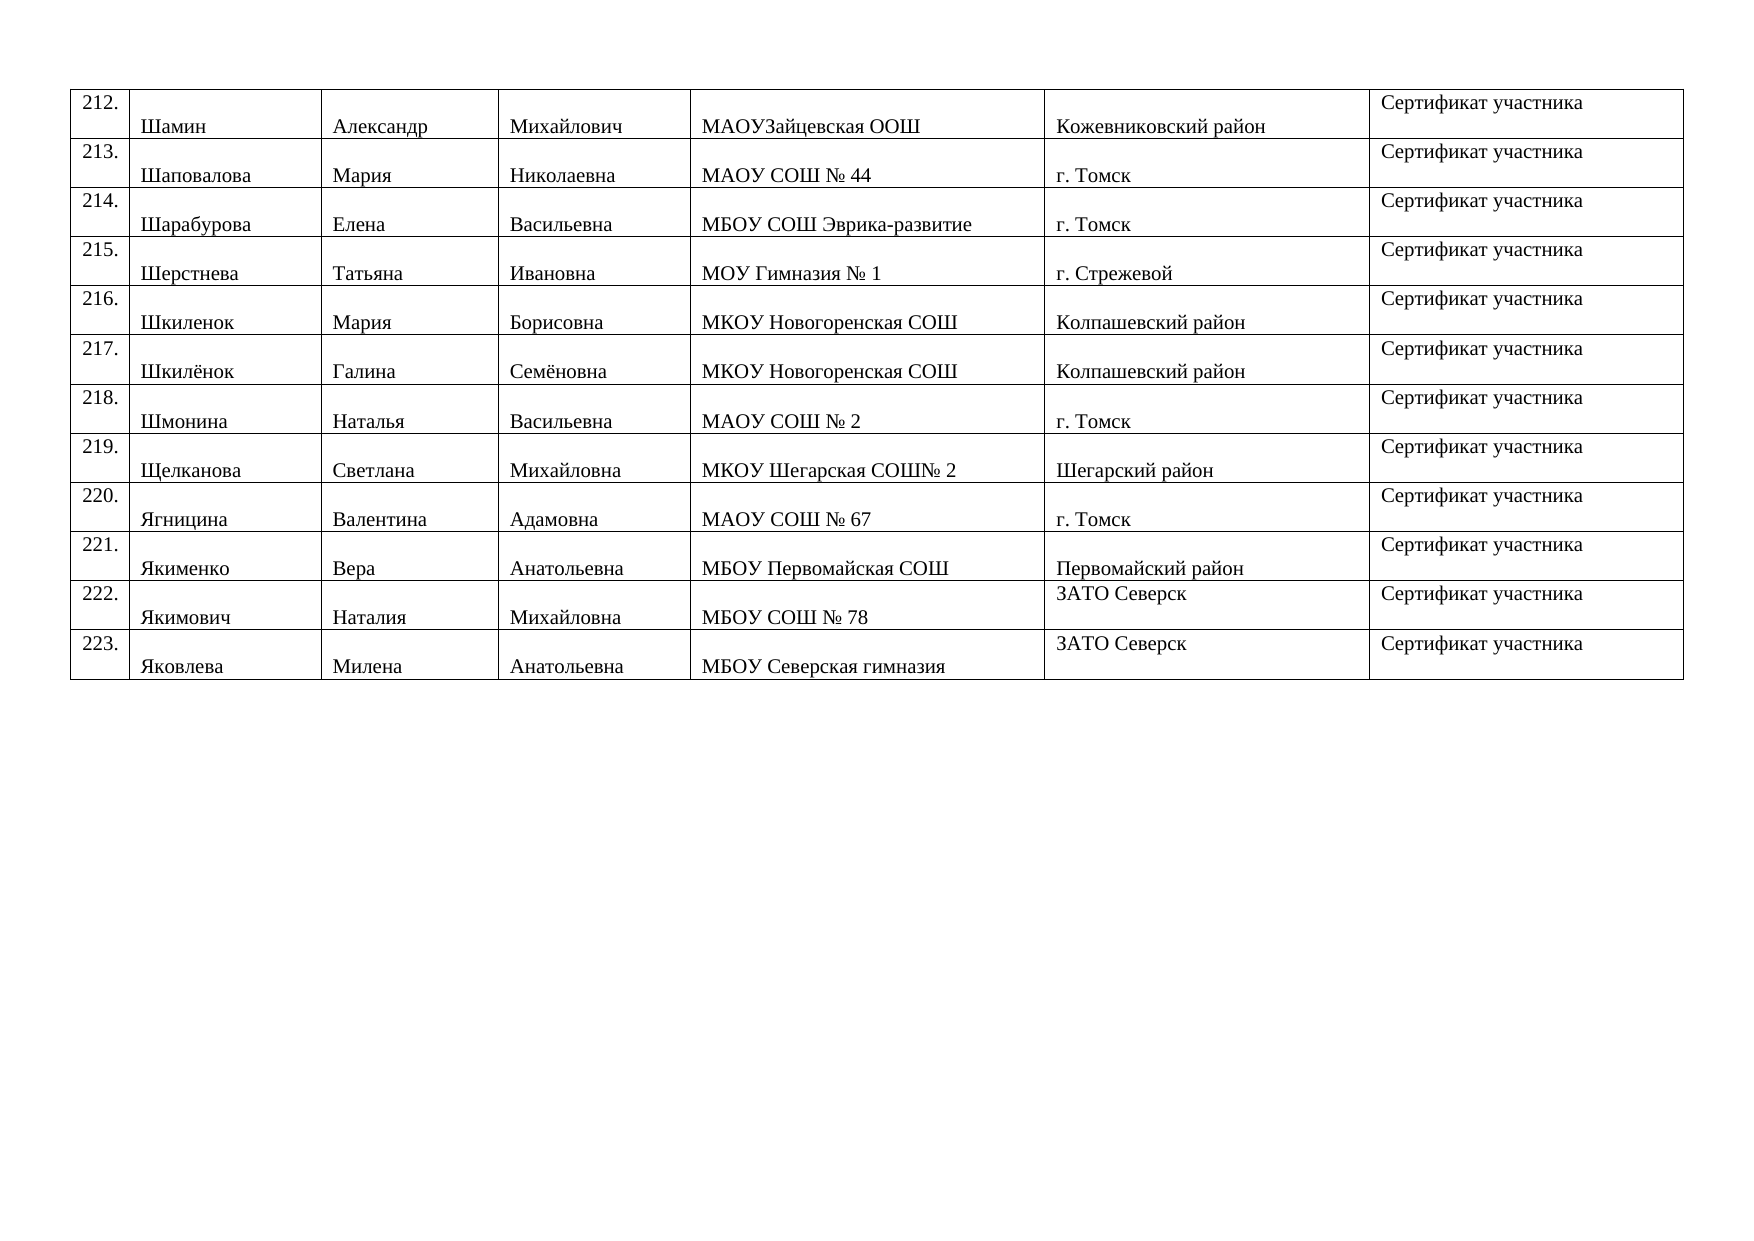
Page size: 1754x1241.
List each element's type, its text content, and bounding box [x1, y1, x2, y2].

table_cell МАОУ СОШ № 67 [691, 483, 1044, 531]
table_cell Сертификат участника [1370, 335, 1683, 383]
table_cell Адамовна [499, 483, 690, 531]
table_cell [71, 286, 129, 334]
table_cell Мария [322, 139, 498, 187]
table_cell [71, 188, 129, 236]
table_cell Васильевна [499, 188, 690, 236]
table_cell МАОУЗайцевская ООШ [691, 90, 1044, 138]
table_cell Шерстнева [130, 237, 321, 285]
table_cell Ивановна [499, 237, 690, 285]
table_cell [71, 90, 129, 138]
table_cell [71, 483, 129, 531]
table_cell Сертификат участника [1370, 483, 1683, 531]
table_cell Борисовна [499, 286, 690, 334]
table_cell Шегарский район [1045, 434, 1369, 482]
table_cell МКОУ Шегарская СОШ№ 2 [691, 434, 1044, 482]
table_cell [71, 385, 129, 433]
table_cell Сертификат участника [1370, 630, 1683, 678]
table_cell МБОУ Первомайская СОШ [691, 532, 1044, 580]
table_cell Валентина [322, 483, 498, 531]
table_cell Наталья [322, 385, 498, 433]
table_cell Колпашевский район [1045, 335, 1369, 383]
table_cell МКОУ Новогоренская СОШ [691, 286, 1044, 334]
table_cell [71, 237, 129, 285]
table_cell Татьяна [322, 237, 498, 285]
table_cell Михайловна [499, 581, 690, 629]
table_cell Якименко [130, 532, 321, 580]
table_cell Первомайский район [1045, 532, 1369, 580]
table_cell г. Томск [1045, 139, 1369, 187]
table_cell [71, 581, 129, 629]
table_cell Михайлович [499, 90, 690, 138]
table_cell Сертификат участника [1370, 532, 1683, 580]
table_cell Сертификат участника [1370, 237, 1683, 285]
table_cell Сертификат участника [1370, 581, 1683, 629]
table_cell Шмонина [130, 385, 321, 433]
table_cell Вера [322, 532, 498, 580]
table_cell ЗАТО Северск [1045, 581, 1369, 629]
table_cell Мария [322, 286, 498, 334]
table_cell Сертификат участника [1370, 286, 1683, 334]
table_cell [71, 434, 129, 482]
table_cell Шарабурова [130, 188, 321, 236]
table_cell Наталия [322, 581, 498, 629]
table_cell Александр [322, 90, 498, 138]
table_cell Михайловна [499, 434, 690, 482]
table_cell МБОУ СОШ Эврика-развитие [691, 188, 1044, 236]
table_cell Елена [322, 188, 498, 236]
table_cell МБОУ СОШ № 78 [691, 581, 1044, 629]
table_cell Щелканова [130, 434, 321, 482]
table_cell Анатольевна [499, 532, 690, 580]
table_cell Галина [322, 335, 498, 383]
table_cell [71, 335, 129, 383]
table_cell Семёновна [499, 335, 690, 383]
table_cell Сертификат участника [1370, 139, 1683, 187]
table_cell [71, 630, 129, 678]
table_cell Шкилёнок [130, 335, 321, 383]
table_cell Кожевниковский район [1045, 90, 1369, 138]
table_cell Колпашевский район [1045, 286, 1369, 334]
table_cell Ягницина [130, 483, 321, 531]
table_cell Анатольевна [499, 630, 690, 678]
table_cell ЗАТО Северск [1045, 630, 1369, 678]
table_cell МАОУ СОШ № 44 [691, 139, 1044, 187]
table_cell Сертификат участника [1370, 434, 1683, 482]
table_cell Якимович [130, 581, 321, 629]
table_cell Васильевна [499, 385, 690, 433]
table_cell Милена [322, 630, 498, 678]
table_cell [71, 532, 129, 580]
table_cell г. Томск [1045, 483, 1369, 531]
table_cell Сертификат участника [1370, 188, 1683, 236]
table_cell Сертификат участника [1370, 385, 1683, 433]
table_cell Светлана [322, 434, 498, 482]
table_cell [71, 139, 129, 187]
table_cell Шаповалова [130, 139, 321, 187]
table_cell Николаевна [499, 139, 690, 187]
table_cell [1370, 90, 1683, 138]
table_cell МБОУ Северская гимназия [691, 630, 1044, 678]
table_cell г. Томск [1045, 385, 1369, 433]
table_cell МАОУ СОШ № 2 [691, 385, 1044, 433]
table_cell Шамин [130, 90, 321, 138]
table_cell г. Томск [1045, 188, 1369, 236]
table_cell Яковлева [130, 630, 321, 678]
table_cell МОУ Гимназия № 1 [691, 237, 1044, 285]
table_cell Шкиленок [130, 286, 321, 334]
table_cell МКОУ Новогоренская СОШ [691, 335, 1044, 383]
table_cell г. Стрежевой [1045, 237, 1369, 285]
